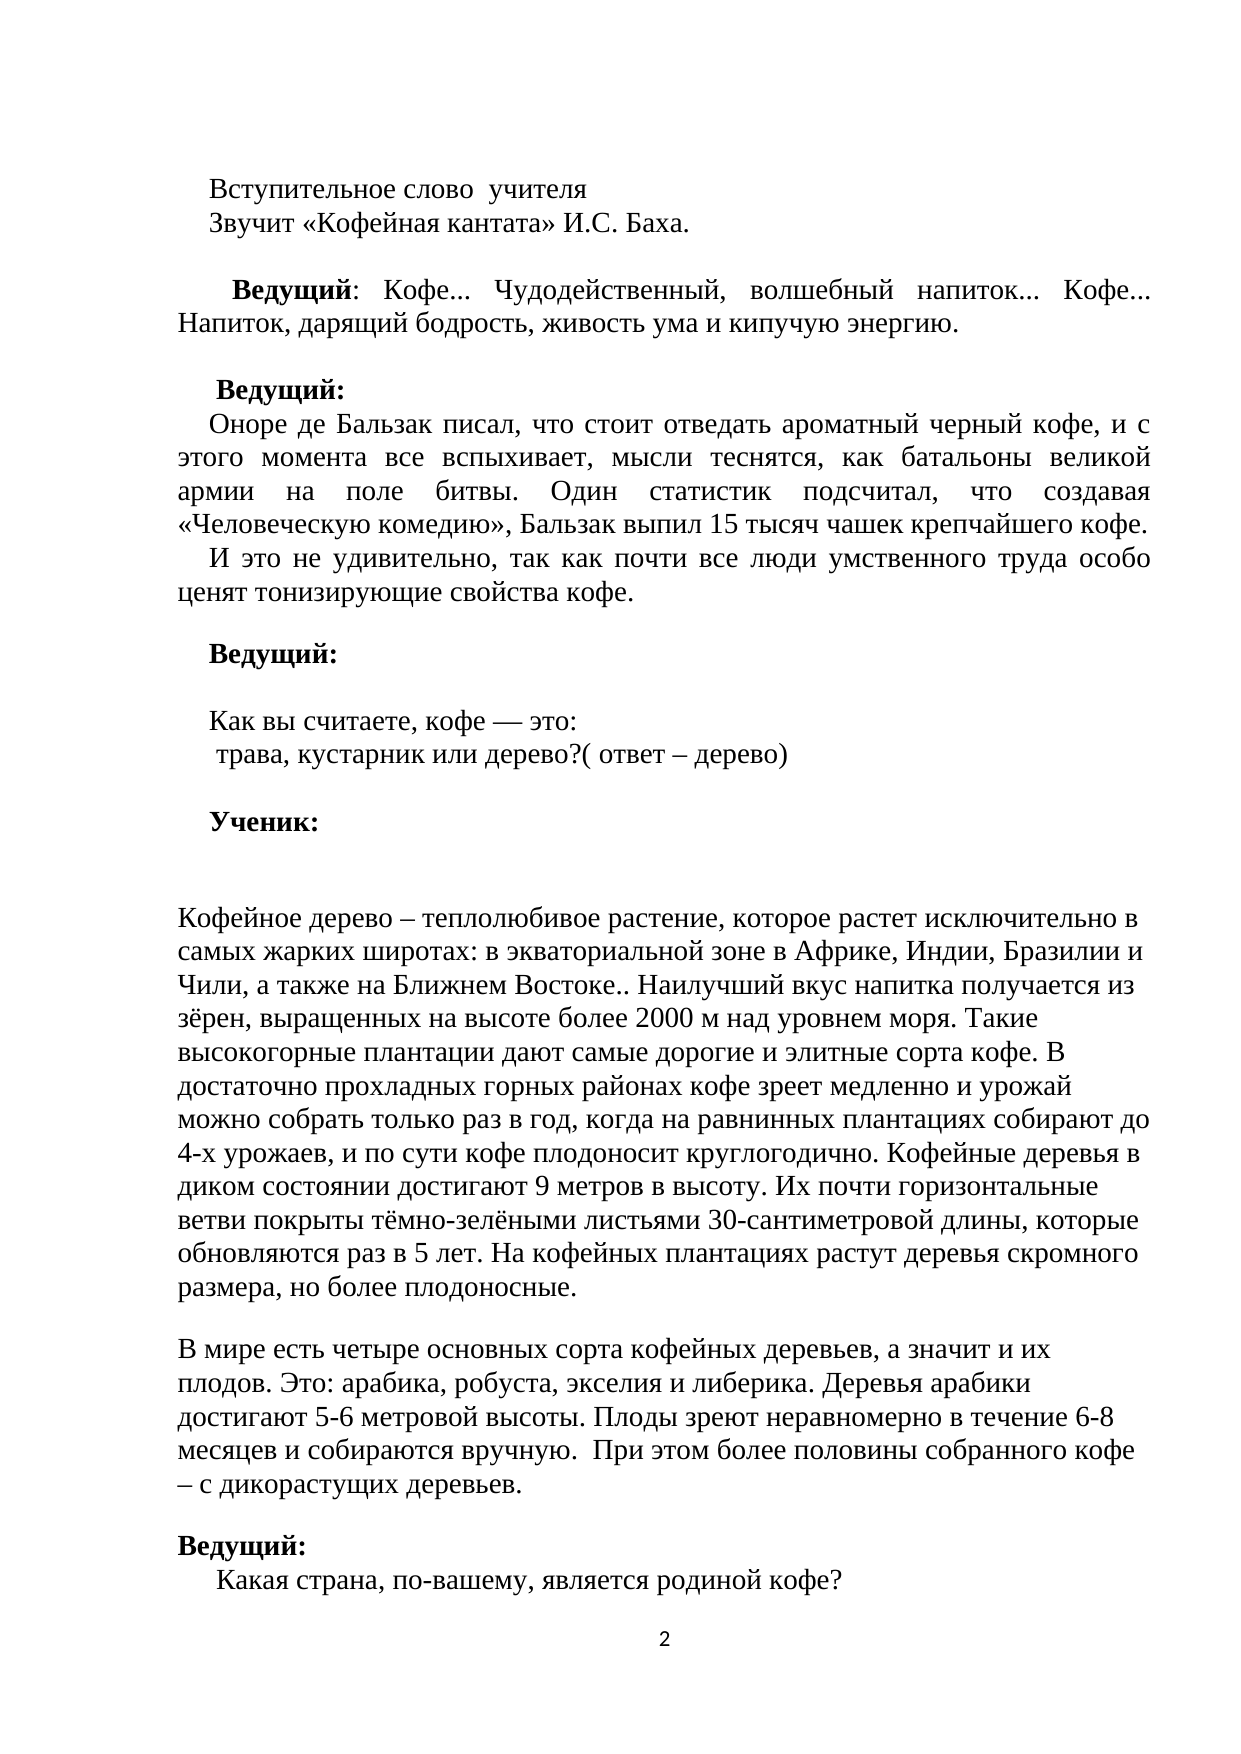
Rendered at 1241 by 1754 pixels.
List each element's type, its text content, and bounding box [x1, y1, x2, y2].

text Ведущий: [177, 636, 1152, 669]
text Ведущий: [177, 372, 1152, 406]
text Ведущий: [177, 1528, 1152, 1562]
text Какая страна, по-вашему, является родиной кофе? [177, 1562, 1152, 1596]
text Оноре де Бальзак писал, что стоит отведать ароматный черный кофе, и с этого момента все вспыхивает, мысли теснятся, как батальоны великой армии на поле битвы. Один статистик подсчитал, что создавая «Человеческую комедию», Бальзак выпил 15 тысяч чашек крепчайшего кофе. [177, 406, 1152, 540]
text трава, кустарник или дерево?( ответ – дерево) [177, 737, 1152, 770]
text Кофейное дерево – теплолюбивое растение, которое растет исключительно в самых жарких широтах: в экваториальной зоне в Африке, Индии, Бразилии и Чили, а также на Ближнем Востоке.. Наилучший вкус напитка получается из зёрен, выращенных на высоте более 2000 м над уровнем моря. Такие высокогорные плантации дают самые дорогие и элитные сорта кофе. В достаточно прохладных горных районах кофе зреет медленно и урожай можно собрать только раз в год, когда на равнинных плантациях собирают до 4-х урожаев, и по сути кофе плодоносит круглогодично. Кофейные деревья в диком состоянии достигают 9 метров в высоту. Их почти горизонтальные ветви покрыты тёмно-зелёными листьями 30-сантиметровой длины, которые обновляются раз в 5 лет. На кофейных плантациях растут деревья скромного размера, но более плодоносные. [177, 900, 1152, 1302]
text Вступительное слово учителя [177, 171, 1152, 205]
text Ученик: [177, 804, 1152, 837]
text Звучит «Кофейная кантата» И.С. Баха. [177, 205, 1152, 238]
text Ведущий: Кофе... Чудодейственный, волшебный напиток... Кофе... Напиток, дарящий бодрость, живость ума и кипучую энергию. [177, 272, 1152, 339]
text Как вы считаете, кофе — это: [177, 703, 1152, 737]
text В мире есть четыре основных сорта кофейных деревьев, а значит и их плодов. Это: арабика, робуста, экселия и либерика. Деревья арабики достигают 5-6 метровой высоты. Плоды зреют неравномерно в течение 6-8 месяцев и собираются вручную. При этом более половины собранного кофе – с дикорастущих деревьев. [177, 1332, 1152, 1499]
text И это не удивительно, так как почти все люди умственного труда особо ценят тонизирующие свойства кофе. [177, 540, 1152, 607]
